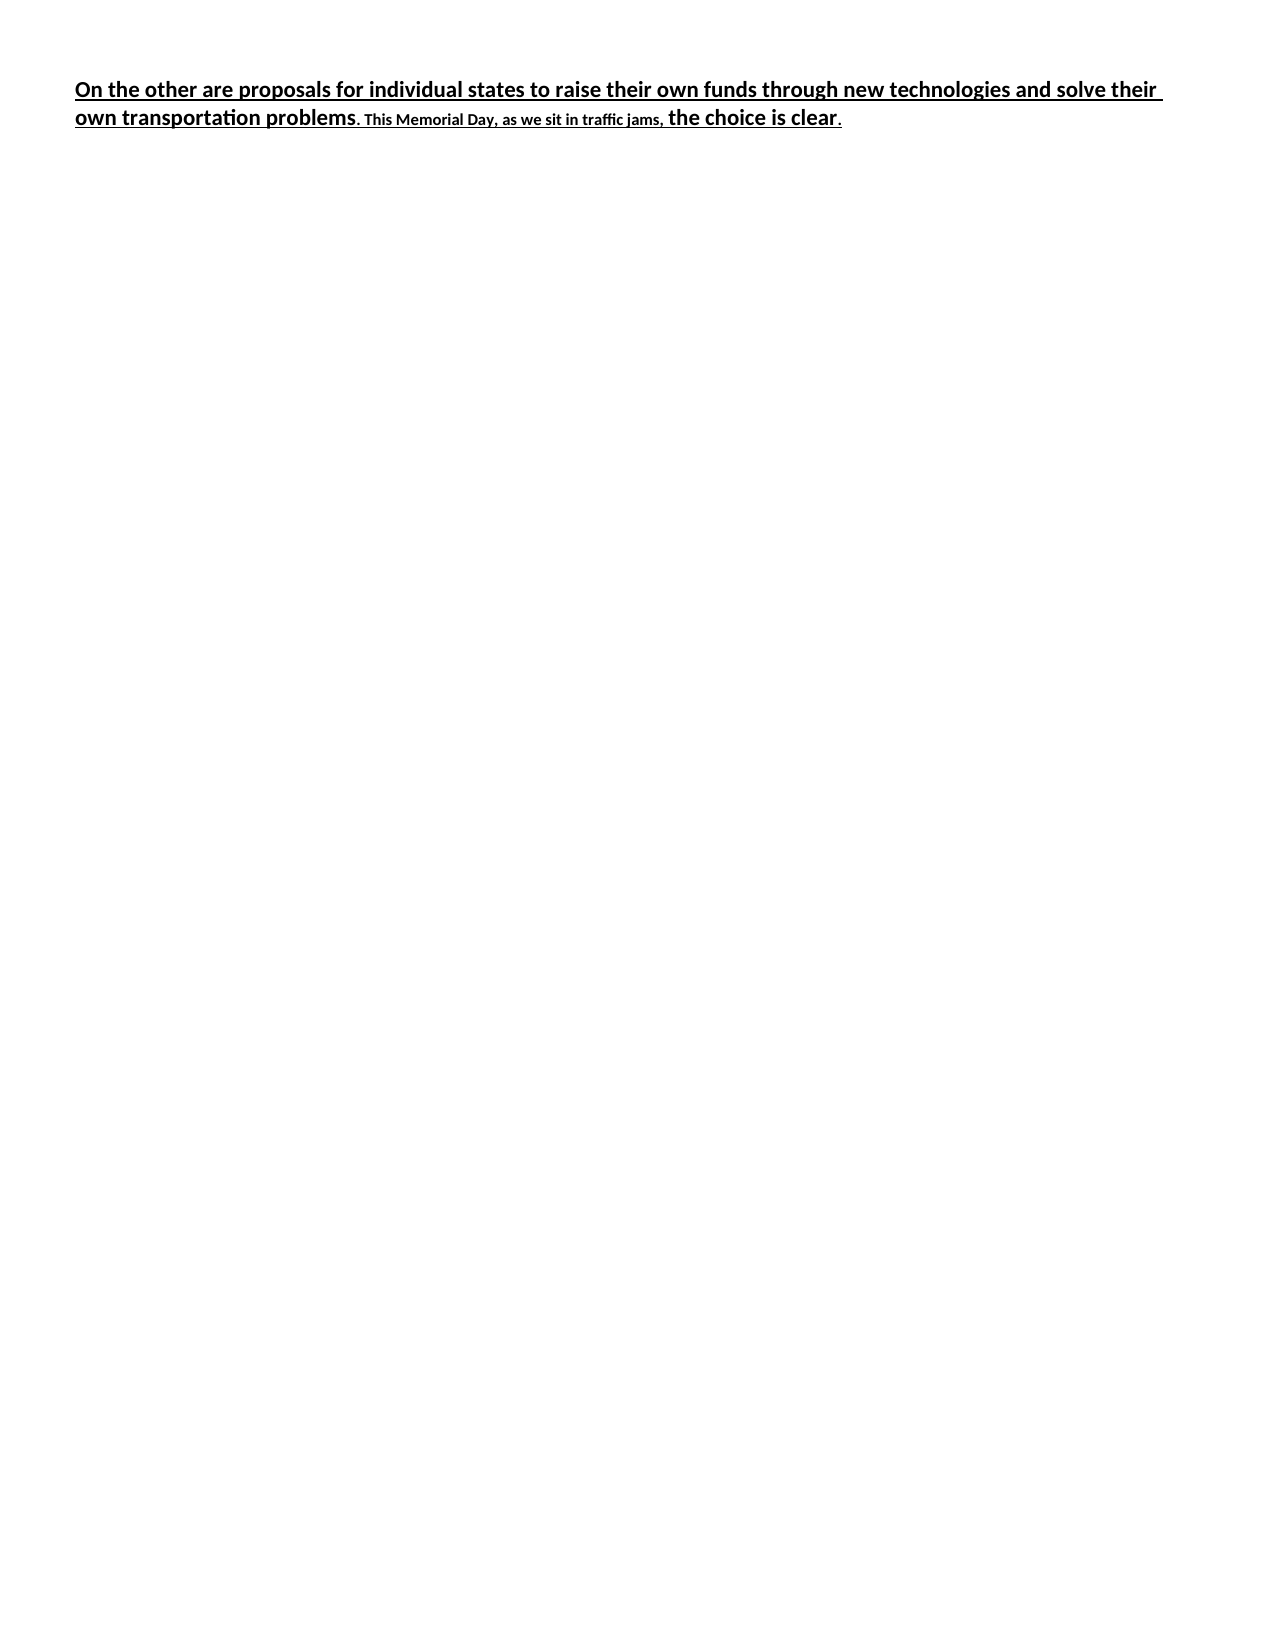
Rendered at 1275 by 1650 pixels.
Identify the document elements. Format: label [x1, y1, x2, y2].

text [75, 75, 1200, 131]
